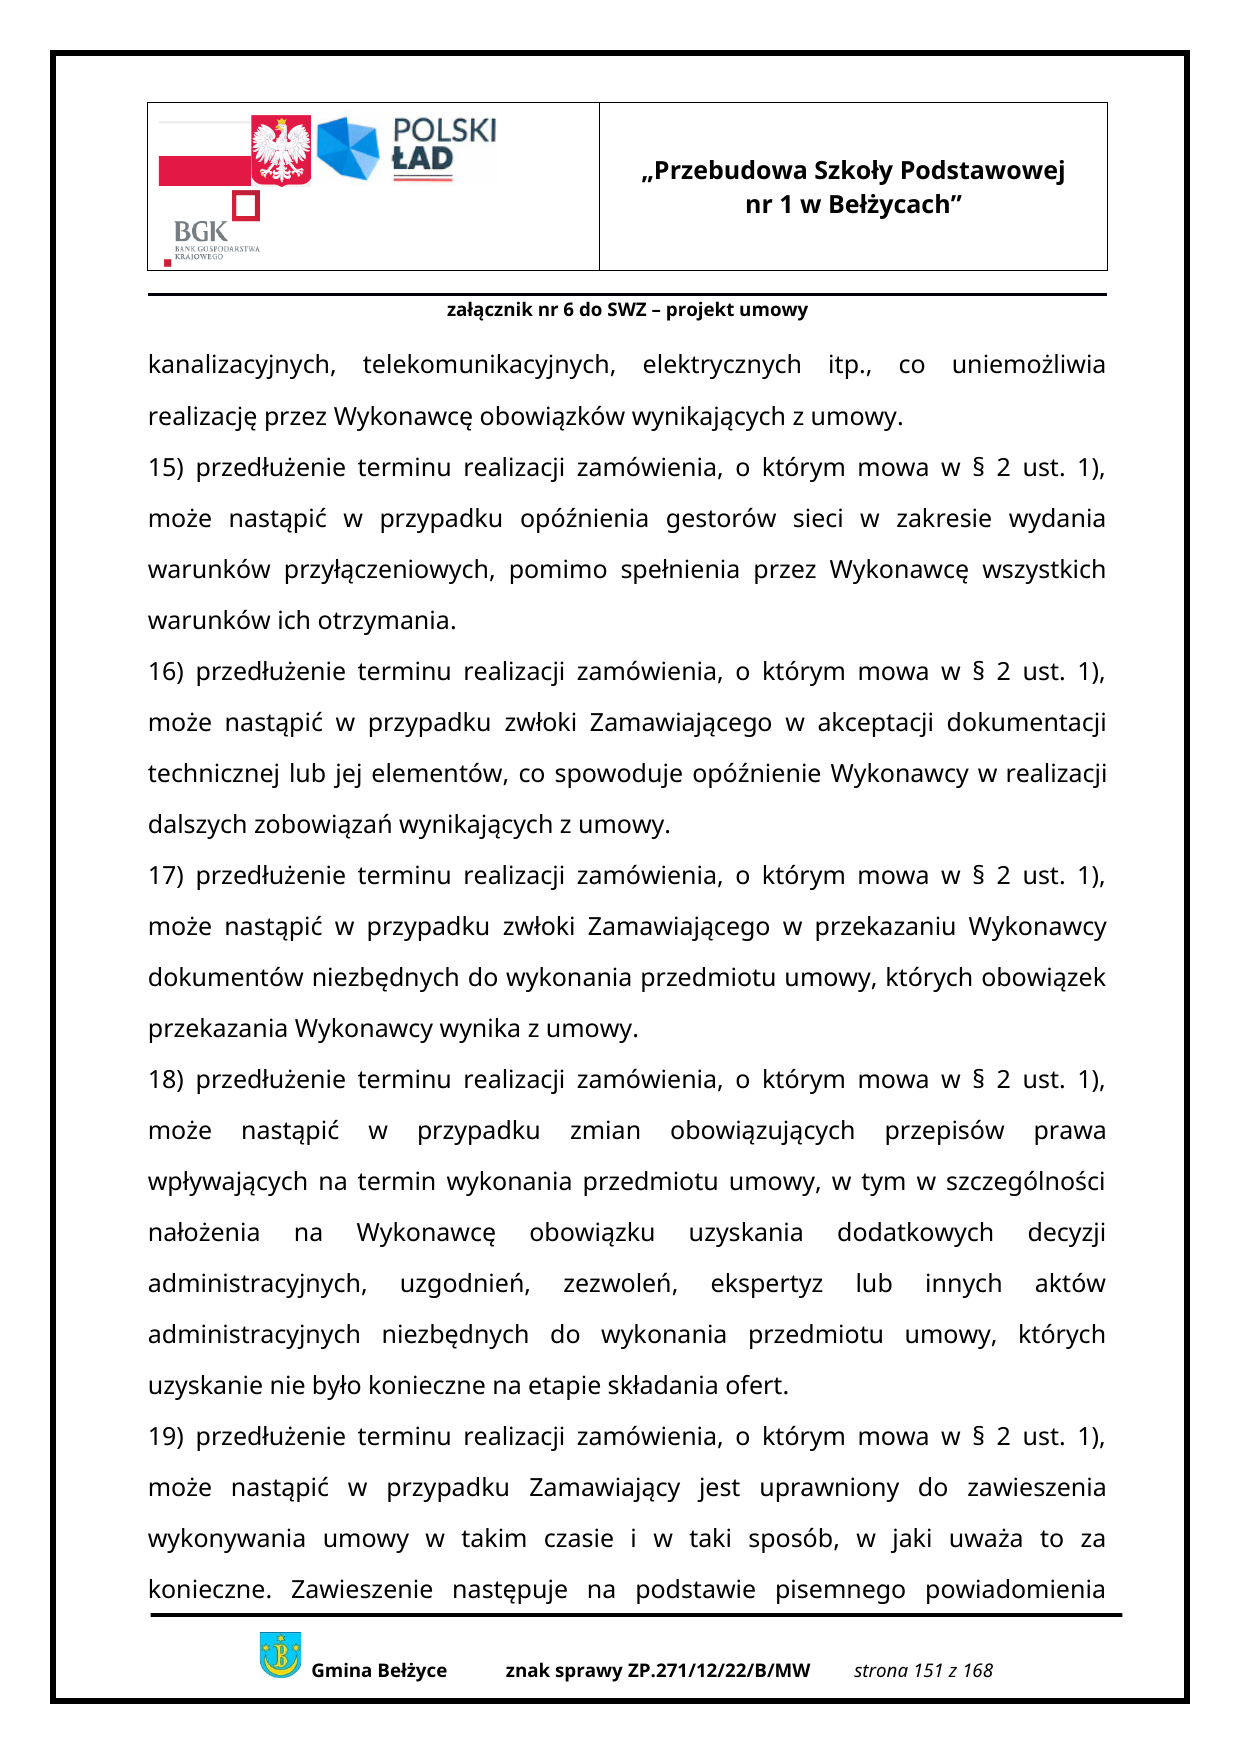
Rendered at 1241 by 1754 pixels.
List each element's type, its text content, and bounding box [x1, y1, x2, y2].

picture [293, 1644, 302, 1652]
text 16) przedłużenie terminu realizacji zamówienia, o którym mowa w § 2 ust. 1), może nastąpić w przypadku zwłoki Zamawiającego w akceptacji dokumentacji technicznej lub jej elementów, co spowoduje opóźnienie Wykonawcy w realizacji dalszych zobowiązań wynikających z umowy. [148, 653, 1107, 841]
list 18) przedłużenie terminu realizacji zamówienia, o którym mowa w § 2 ust. 1), może nastąpić w przypadku zmian obowiązujących przepisów prawa wpływających na termin wykonania przedmiotu umowy, w tym w szczególności nałożenia na Wykonawcę obowiązku uzyskania dodatkowych decyzji administracyjnych, uzgodnień, zezwoleń, ekspertyz lub innych aktów administracyjnych niezbędnych do wykonania przedmiotu umowy, których uzyskanie nie było konieczne na etapie składania ofert. [148, 1062, 1107, 1402]
list 17) przedłużenie terminu realizacji zamówienia, o którym mowa w § 2 ust. 1), może nastąpić w przypadku zwłoki Zamawiającego w przekazaniu Wykonawcy dokumentów niezbędnych do wykonania przedmiotu umowy, których obowiązek przekazania Wykonawcy wynika z umowy. [148, 857, 1107, 1045]
picture [259, 1634, 302, 1678]
list 15) przedłużenie terminu realizacji zamówienia, o którym mowa w § 2 ust. 1), może nastąpić w przypadku opóźnienia gestorów sieci w zakresie wydania warunków przyłączeniowych, pomimo spełnienia przez Wykonawcę wszystkich warunków ich otrzymania. [148, 449, 1107, 636]
picture [158, 108, 498, 270]
